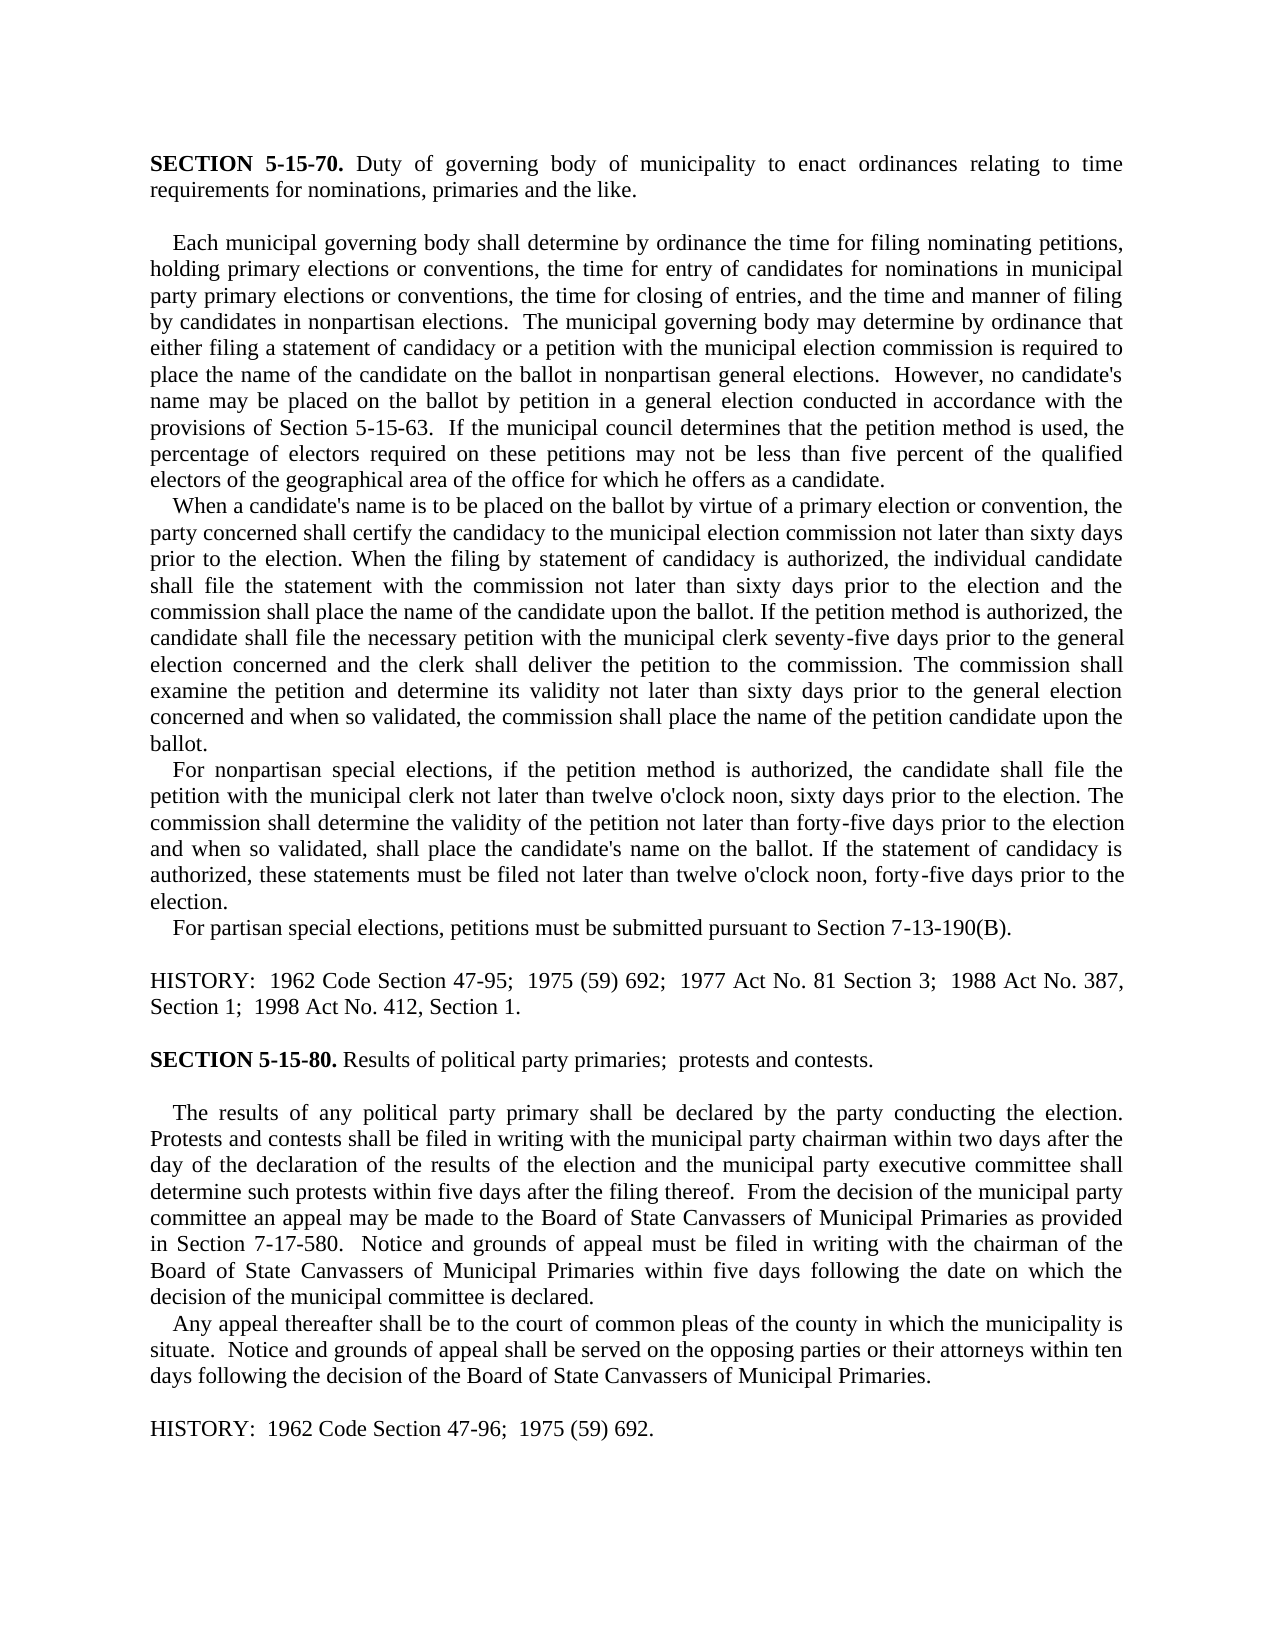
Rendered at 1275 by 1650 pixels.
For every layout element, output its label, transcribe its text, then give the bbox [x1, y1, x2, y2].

text Each municipal governing body shall determine by ordinance the time for filing nominating petitions, holding primary elections or conventions, the time for entry of candidates for nominations in municipal party primary elections or conventions, the time for closing of entries, and the time and manner of filing by candidates in nonpartisan elections. The municipal governing body may determine by ordinance that either filing a statement of candidacy or a petition with the municipal election commission is required to place the name of the candidate on the ballot in nonpartisan general elections. However, no candidate's name may be placed on the ballot by petition in a general election conducted in accordance with the provisions of Section 5-15-63. If the municipal council determines that the petition method is used, the percentage of electors required on these petitions may not be less than five percent of the qualified electors of the geographical area of the office for which he offers as a candidate. [150, 229, 1125, 493]
text The results of any political party primary shall be declared by the party conducting the election. Protests and contests shall be filed in writing with the municipal party chairman within two days after the day of the declaration of the results of the election and the municipal party executive committee shall determine such protests within five days after the filing thereof. From the decision of the municipal party committee an appeal may be made to the Board of State Canvassers of Municipal Primaries as provided in Section 7-17-580. Notice and grounds of appeal must be filed in writing with the chairman of the Board of State Canvassers of Municipal Primaries within five days following the date on which the decision of the municipal committee is declared. [150, 1099, 1125, 1309]
text SECTION 5-15-70. Duty of governing body of municipality to enact ordinances relating to time requirements for nominations, primaries and the like. [150, 150, 1125, 203]
text SECTION 5-15-80. Results of political party primaries; protests and contests. [150, 1046, 1125, 1072]
text When a candidate's name is to be placed on the ballot by virtue of a primary election or convention, the party concerned shall certify the candidacy to the municipal election commission not later than sixty days prior to the election. When the filing by statement of candidacy is authorized, the individual candidate shall file the statement with the commission not later than sixty days prior to the election and the commission shall place the name of the candidate upon the ballot. If the petition method is authorized, the candidate shall file the necessary petition with the municipal clerk seventy-five days prior to the general election concerned and the clerk shall deliver the petition to the commission. The commission shall examine the petition and determine its validity not later than sixty days prior to the general election concerned and when so validated, the commission shall place the name of the petition candidate upon the ballot. [150, 493, 1125, 756]
text For nonpartisan special elections, if the petition method is authorized, the candidate shall file the petition with the municipal clerk not later than twelve o'clock noon, sixty days prior to the election. The commission shall determine the validity of the petition not later than forty-five days prior to the election and when so validated, shall place the candidate's name on the ballot. If the statement of candidacy is authorized, these statements must be filed not later than twelve o'clock noon, forty-five days prior to the election. [150, 756, 1125, 914]
text Any appeal thereafter shall be to the court of common pleas of the county in which the municipality is situate. Notice and grounds of appeal shall be served on the opposing parties or their attorneys within ten days following the decision of the Board of State Canvassers of Municipal Primaries. [150, 1309, 1125, 1389]
text For partisan special elections, petitions must be submitted pursuant to Section 7-13-190(B). [150, 914, 1125, 941]
text HISTORY: 1962 Code Section 47-95; 1975 (59) 692; 1977 Act No. 81 Section 3; 1988 Act No. 387, Section 1; 1998 Act No. 412, Section 1. [150, 967, 1125, 1020]
text HISTORY: 1962 Code Section 47-96; 1975 (59) 692. [150, 1415, 1125, 1441]
